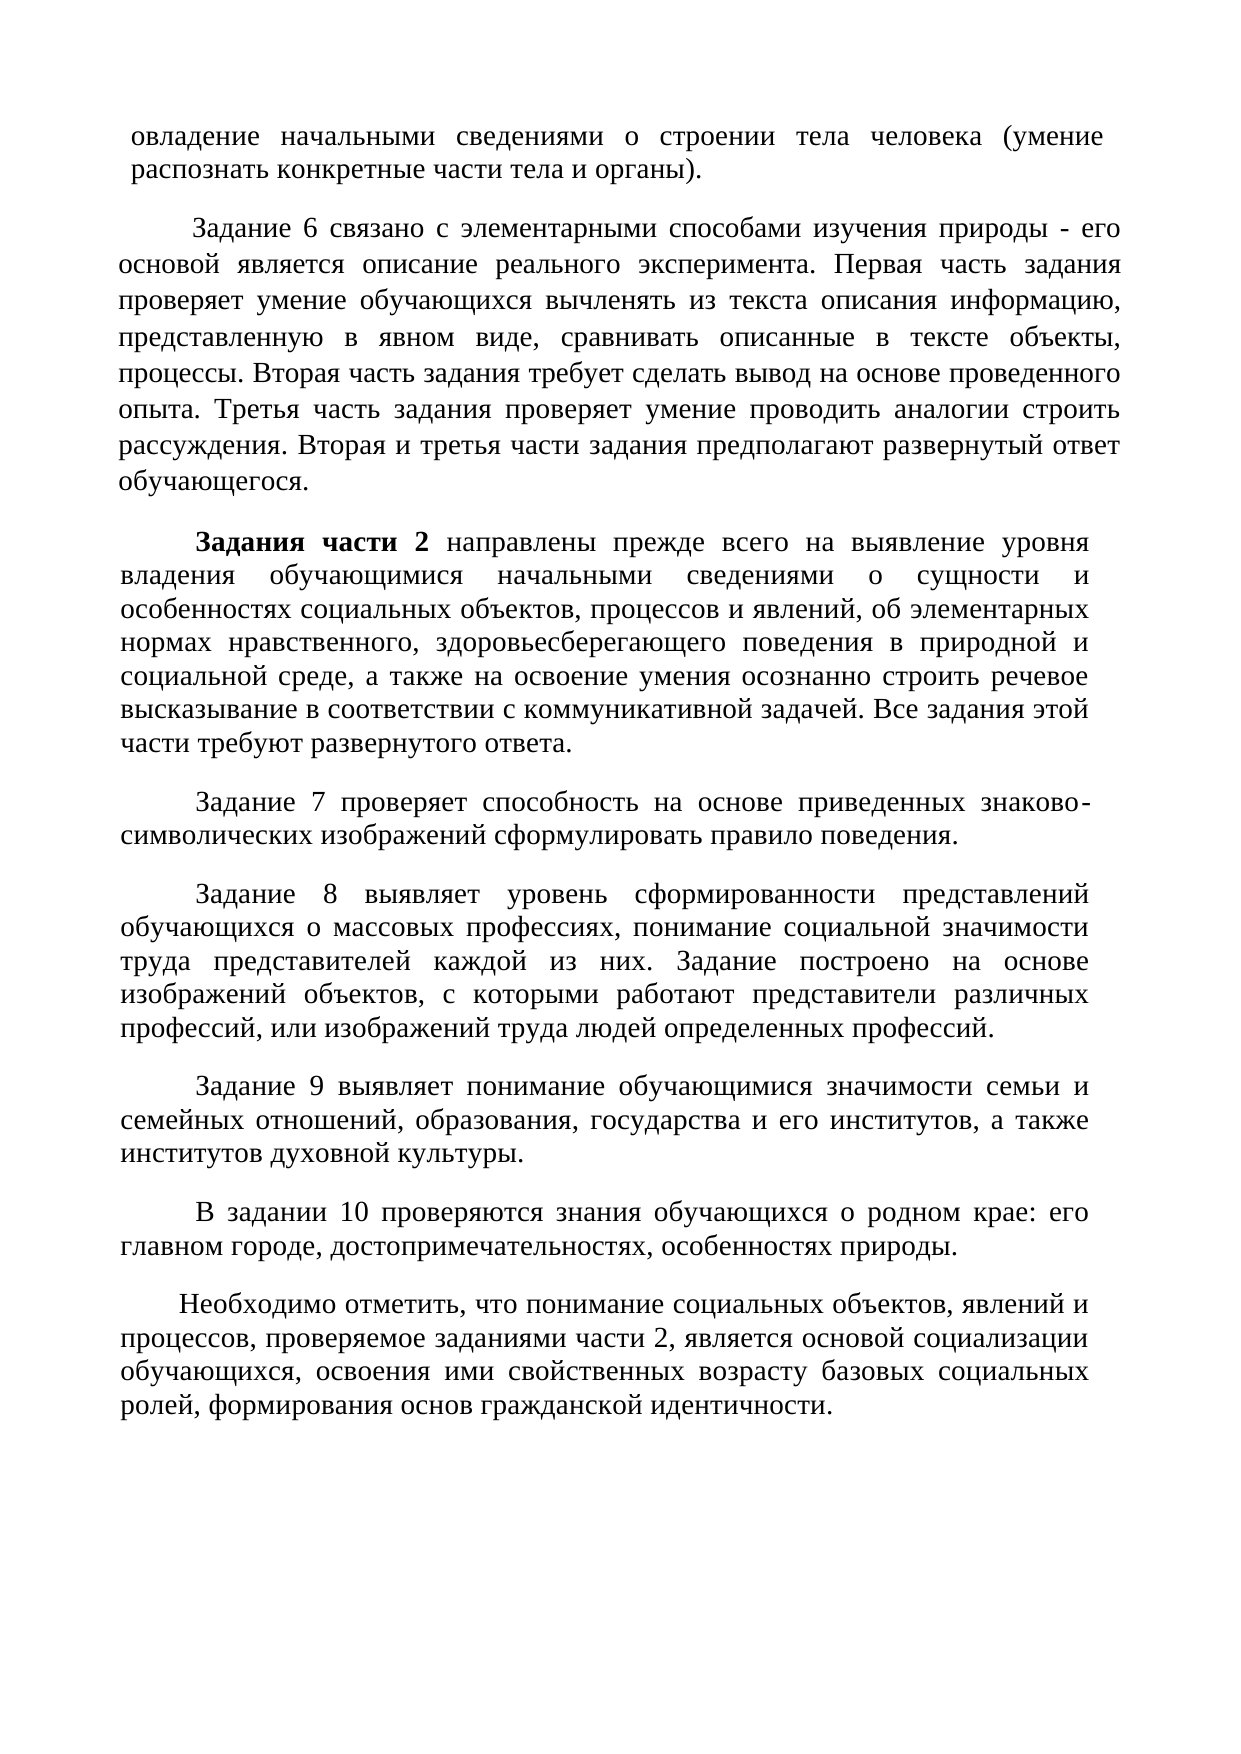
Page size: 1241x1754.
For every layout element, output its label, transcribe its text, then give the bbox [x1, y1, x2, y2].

text Задание 9 выявляет понимание обучающимися значимости семьи и семейных отношений, образования, государства и его институтов, а также институтов духовной культуры. [120, 1069, 1091, 1169]
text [131, 118, 1105, 185]
text Задание 6 связано с элементарными способами изучения природы - его основой является описание реального эксперимента. Первая часть задания проверяет умение обучающихся вычленять из текста описания информацию, представленную в явном виде, сравнивать описанные в тексте объекты, процессы. Вторая часть задания требует сделать вывод на основе проведенного опыта. Третья часть задания проверяет умение проводить аналогии строить рассуждения. Вторая и третья части задания предполагают развернутый ответ обучающегося. [118, 210, 1122, 497]
text Необходимо отметить, что понимание социальных объектов, явлений и процессов, проверяемое заданиями части 2, является основой социализации обучающихся, освоения ими свойственных возрасту базовых социальных ролей, формирования основ гражданской идентичности. [120, 1287, 1091, 1421]
text Задание 8 выявляет уровень сформированности представлений обучающихся о массовых профессиях, понимание социальной значимости труда представителей каждой из них. Задание построено на основе изображений объектов, с которыми работают представители различных профессий, или изображений труда людей определенных профессий. [120, 876, 1091, 1044]
text Задание 7 проверяет способность на основе приведенных знаковосимволических изображений сформулировать правило поведения. [120, 784, 1091, 851]
text В задании 10 проверяются знания обучающихся о родном крае: его главном городе, достопримечательностях, особенностях природы. [120, 1194, 1091, 1262]
text Задания части 2 направлены прежде всего на выявление уровня владения обучающимися начальными сведениями о сущности и особенностях социальных объектов, процессов и явлений, об элементарных нормах нравственного, здоровьесберегающего поведения в природной и социальной среде, а также на освоение умения осознанно строить речевое высказывание в соответствии с коммуникативной задачей. Все задания этой части требуют развернутого ответа. [120, 524, 1091, 759]
